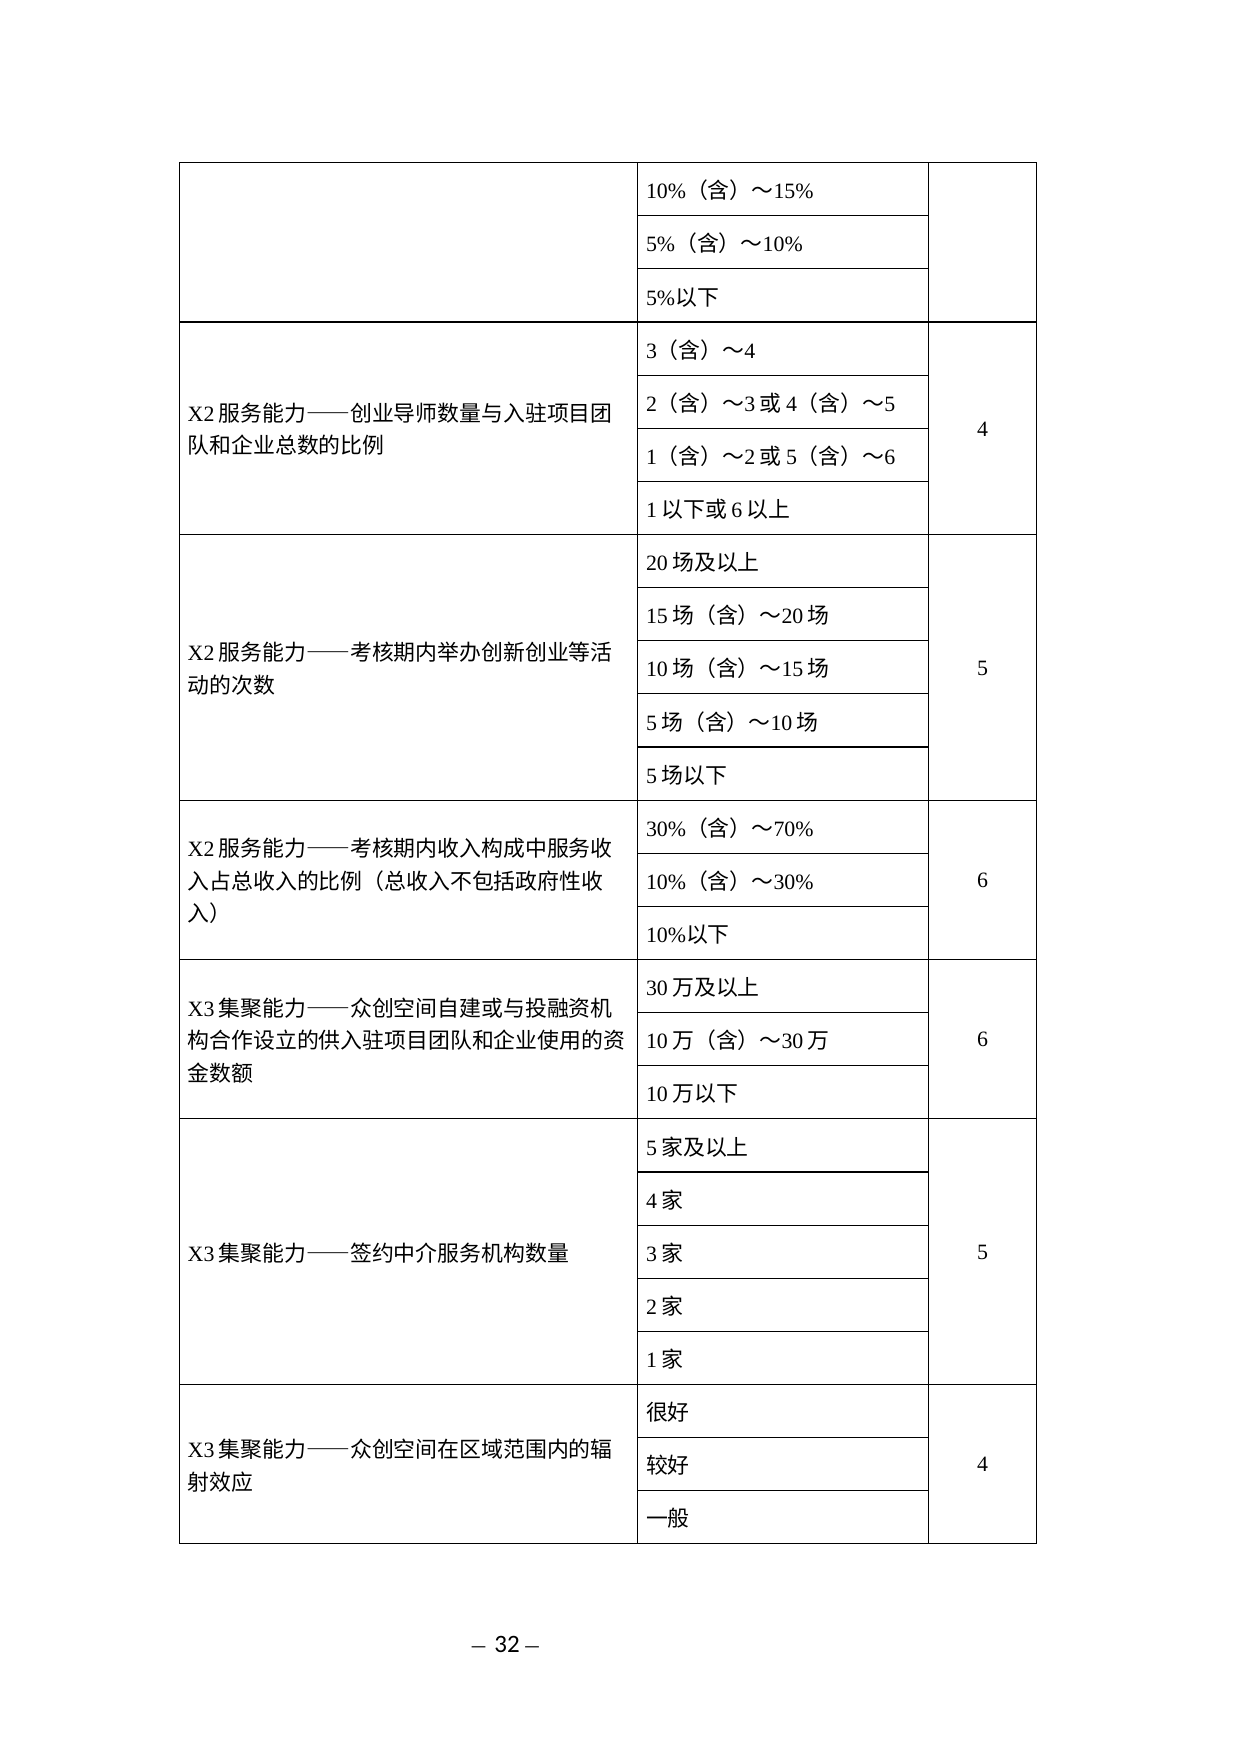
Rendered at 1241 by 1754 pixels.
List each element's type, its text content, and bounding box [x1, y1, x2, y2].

table_cell 5场（含）～10场 [638, 694, 928, 746]
table_cell 10万以下 [638, 1066, 928, 1118]
table_cell 30万及以上 [638, 960, 928, 1012]
table_cell X3集聚能力——众创空间在区域范围内的辐射效应 [180, 1385, 637, 1543]
table_cell X3集聚能力——签约中介服务机构数量 [180, 1119, 637, 1384]
table_cell 30%（含）～70% [638, 801, 928, 853]
table_cell X3集聚能力——众创空间自建或与投融资机构合作设立的供入驻项目团队和企业使用的资金数额 [180, 960, 637, 1118]
table_cell 6 [929, 960, 1036, 1118]
table_cell 10%以下 [638, 907, 928, 959]
table_cell 很好 [638, 1385, 928, 1437]
table_cell 6 [929, 801, 1036, 959]
table_cell 1（含）～2或5（含）～6 [638, 429, 928, 481]
table_cell 3家 [638, 1226, 928, 1278]
table_cell X2服务能力——创业导师数量与入驻项目团队和企业总数的比例 [180, 323, 637, 534]
table_cell 10%（含）～15% [638, 163, 928, 215]
table_cell 5家及以上 [638, 1119, 928, 1171]
table_cell 5%（含）～10% [638, 216, 928, 268]
table_cell 4 [929, 323, 1036, 534]
table_cell 15场（含）～20场 [638, 588, 928, 640]
table_cell 2家 [638, 1279, 928, 1331]
table_cell 一般 [638, 1491, 928, 1543]
table_cell 5 [929, 1119, 1036, 1384]
table_cell 10%（含）～30% [638, 854, 928, 906]
table_cell 3（含）～4 [638, 323, 928, 374]
table_cell 20场及以上 [638, 535, 928, 587]
table_cell 10万（含）～30万 [638, 1013, 928, 1065]
table_cell 10场（含）～15场 [638, 641, 928, 693]
table_cell 5场以下 [638, 748, 928, 799]
table_cell X2服务能力——考核期内举办创新创业等活动的次数 [180, 535, 637, 799]
table_cell 5 [929, 535, 1036, 799]
table_cell 4家 [638, 1173, 928, 1224]
table_cell 5%以下 [638, 269, 928, 321]
table_cell 1以下或6以上 [638, 482, 928, 534]
table_cell 2（含）～3或4（含）～5 [638, 376, 928, 428]
table_cell 较好 [638, 1438, 928, 1490]
table_cell 4 [929, 1385, 1036, 1543]
table_cell X2服务能力——考核期内收入构成中服务收入占总收入的比例（总收入不包括政府性收入） [180, 801, 637, 959]
table_cell 1家 [638, 1332, 928, 1384]
